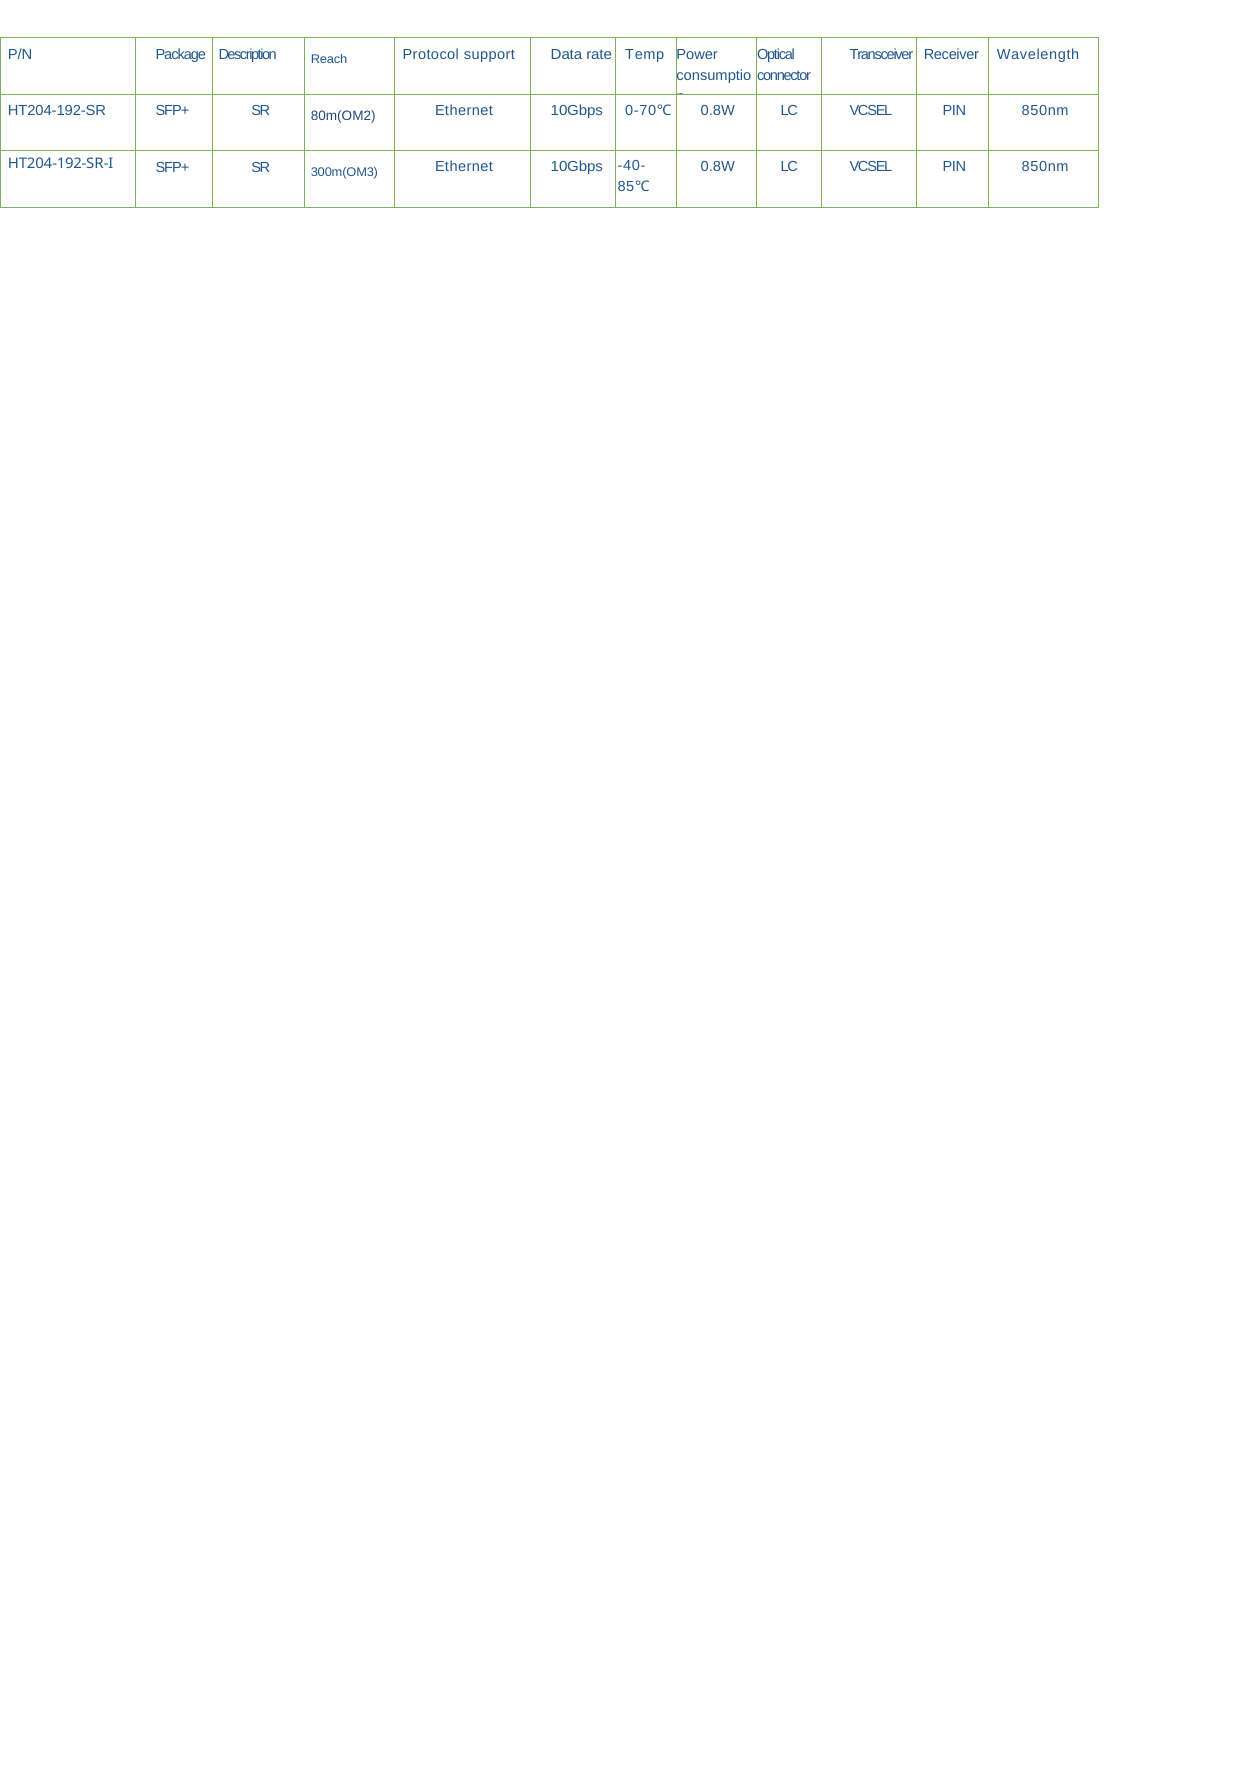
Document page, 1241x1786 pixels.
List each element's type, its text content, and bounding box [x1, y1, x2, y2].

table_cell SFP+ [136, 151, 212, 207]
table_cell HT204-192-SR [1, 95, 135, 150]
table_cell VCSEL [822, 151, 916, 207]
table_cell Ethernet [395, 95, 530, 150]
table_cell Ethernet [395, 151, 530, 207]
table_cell 10Gbps [531, 95, 615, 150]
table_cell HT204-192-SR-I [1, 151, 135, 207]
table_cell 0.8W [677, 151, 756, 207]
table_cell SR [213, 151, 304, 207]
table_header Description [213, 38, 304, 93]
table_cell VCSEL [822, 95, 916, 150]
table_cell SFP+ [136, 95, 212, 150]
table_cell 0-70℃ [616, 95, 676, 150]
table_header P/N [1, 38, 135, 93]
table_cell LC [757, 151, 821, 207]
table_cell 80m(OM2) [305, 95, 394, 150]
table_header Transceiver [822, 38, 916, 93]
table_header Optical connector [757, 38, 821, 93]
table_cell LC [757, 95, 821, 150]
table_header Protocol support [395, 38, 530, 93]
table_cell 300m(OM3) [305, 151, 394, 207]
table_cell PIN [917, 95, 988, 150]
table_cell -40-85℃ [616, 151, 676, 207]
table_header Temp [616, 38, 676, 93]
table_cell 850nm [989, 151, 1098, 207]
table_header Package [136, 38, 212, 93]
table_header Wavelength [989, 38, 1098, 93]
table_cell SR [213, 95, 304, 150]
table_cell PIN [917, 151, 988, 207]
table_cell 850nm [989, 95, 1098, 150]
table_header Power consumption [677, 38, 756, 93]
table_cell 10Gbps [531, 151, 615, 207]
table_header Data rate [531, 38, 615, 93]
table_cell 0.8W [677, 95, 756, 150]
table_header Receiver [917, 38, 988, 93]
table_header Reach [305, 38, 394, 93]
